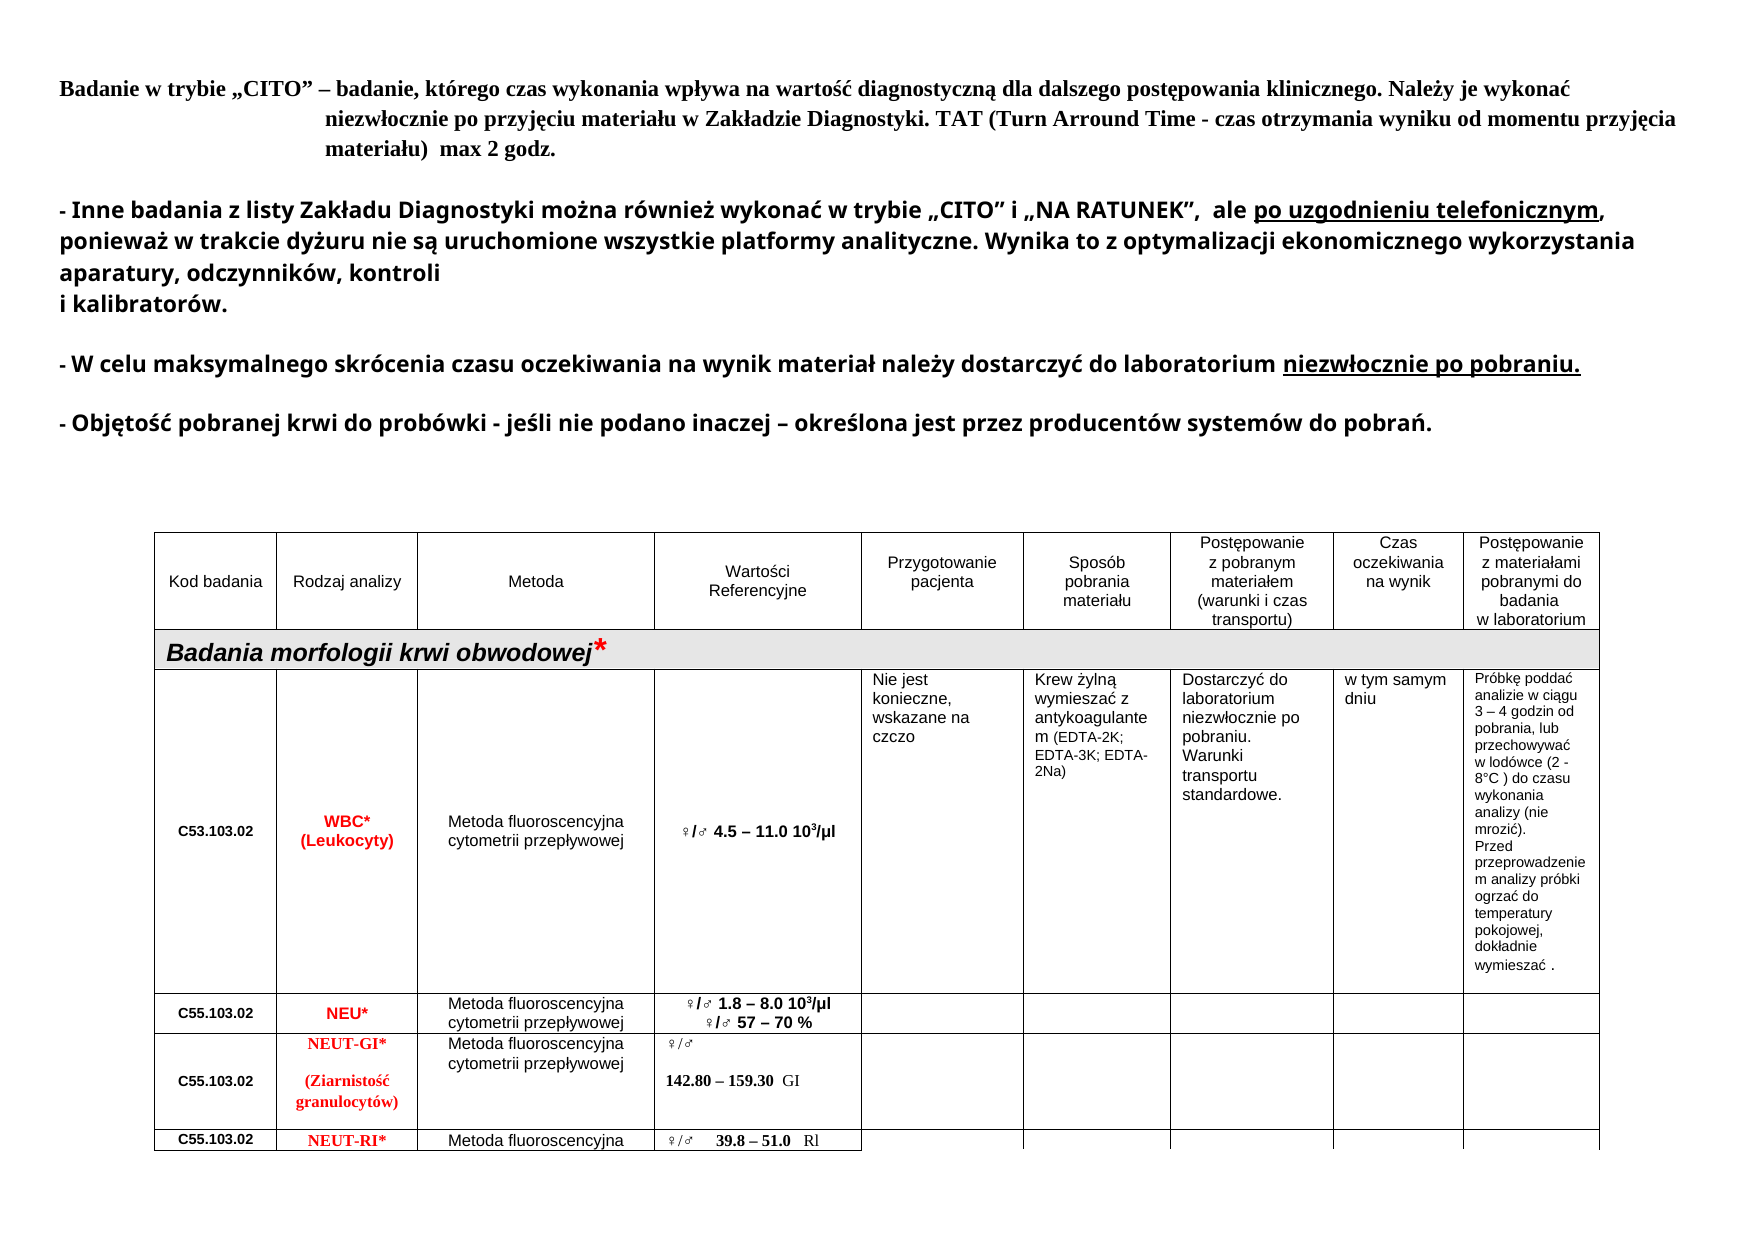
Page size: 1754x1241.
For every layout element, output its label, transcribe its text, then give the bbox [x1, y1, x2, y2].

table_cell C55.103.02 [155, 994, 276, 1032]
table_cell [862, 1034, 1023, 1129]
table_cell C53.103.02 [155, 670, 276, 993]
table_header Kod badania [155, 533, 276, 629]
table_cell [1464, 1130, 1599, 1149]
table_cell C55.103.02 [155, 1130, 276, 1149]
table_cell ♀/♂ 142.80 – 159.30 GI [655, 1034, 861, 1129]
table_cell [1464, 994, 1599, 1032]
table_cell [1334, 994, 1463, 1032]
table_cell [418, 1034, 654, 1129]
text - Objętość pobranej krwi do probówki - jeśli nie podano inaczej – określona jest przez producentów systemów do pobrań. [59, 407, 1695, 438]
table_cell [1024, 994, 1170, 1032]
table_cell Próbkę poddać analizie w ciągu 3 – 4 godzin od pobrania, lub przechowywać w lodówce (2 - ) do czasu wykonania analizy (nie mrozić). Przed przeprowadzeniem analizy próbki ogrzać do temperatury pokojowej, dokładnie wymieszać . [1464, 670, 1599, 993]
text - W celu maksymalnego skrócenia czasu oczekiwania na wynik materiał należy dostarczyć do laboratorium niezwłocznie po pobraniu. [59, 347, 1695, 379]
table_cell ♀/♂ 4.5 – 11.0 103/μl [655, 670, 861, 993]
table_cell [418, 1130, 654, 1149]
table_header Przygotowanie pacjenta [862, 533, 1023, 629]
table_cell NEUT-GI* (Ziarnistość granulocytów) [277, 1034, 417, 1129]
table_cell [1171, 994, 1333, 1032]
table_cell WBC* (Leukocyty) [277, 670, 417, 993]
table_cell Nie jest konieczne, wskazane na czczo [862, 670, 1023, 993]
table_header Wartości Referencyjne [655, 533, 861, 629]
table_cell Dostarczyć do laboratorium niezwłocznie po pobraniu. Warunki transportu standardowe. [1171, 670, 1333, 993]
table_cell [1171, 1130, 1333, 1149]
table_cell Metoda fluoroscencyjna cytometrii przepływowej [418, 670, 654, 993]
table_cell Metoda fluoroscencyjna cytometrii przepływowej [418, 994, 654, 1032]
table_cell Badania morfologii krwi obwodowej* [155, 630, 1599, 668]
table_cell ♀/♂ 39.8 – 51.0 Rl [655, 1130, 861, 1149]
table_cell [862, 1130, 1023, 1149]
text Badanie w trybie „CITO” – badanie, którego czas wykonania wpływa na wartość diagnostyczną dla dalszego postępowania klinicznego. Należy je wykonać niezwłocznie po przyjęciu materiału w Zakładzie Diagnostyki. TAT (Turn Arround Time - czas otrzymania wyniku od momentu przyjęcia materiału) max 2 godz. [59, 75, 1695, 162]
table_cell NEU* [277, 994, 417, 1032]
table_header Sposób pobrania materiału [1024, 533, 1170, 629]
table_cell [1171, 1034, 1333, 1129]
table_cell Krew żylną wymieszać z antykoagulantem (EDTA-2K; EDTA-3K; EDTA-2Na) [1024, 670, 1170, 993]
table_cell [277, 1130, 417, 1149]
table_cell C55.103.02 [155, 1034, 276, 1129]
table_header Rodzaj analizy [277, 533, 417, 629]
table_header Czas oczekiwania na wynik [1334, 533, 1463, 629]
table_cell [862, 994, 1023, 1032]
table_cell [1464, 1034, 1599, 1129]
table_header Postępowanie z materiałami pobranymi do badania w laboratorium [1464, 533, 1599, 629]
table_cell w tym samym dniu [1334, 670, 1463, 993]
text - Inne badania z listy Zakładu Diagnostyki można również wykonać w trybie „CITO” i „NA RATUNEK”, ale po uzgodnieniu telefonicznym, ponieważ w trakcie dyżuru nie są uruchomione wszystkie platformy analityczne. Wynika to z optymalizacji ekonomicznego wykorzystania aparatury, odczynników, kontroli i kalibratorów. [59, 194, 1695, 319]
table_header Metoda [418, 533, 654, 629]
table_header Postępowanie z pobranym materiałem (warunki i czas transportu) [1171, 533, 1333, 629]
table_cell [1024, 1034, 1170, 1129]
table_cell [1024, 1130, 1170, 1149]
table_cell [1334, 1034, 1463, 1129]
table_cell ♀/♂ 1.8 – 8.0 103/μl ♀/♂ 57 – 70 % [655, 994, 861, 1032]
table_cell [1334, 1130, 1463, 1149]
